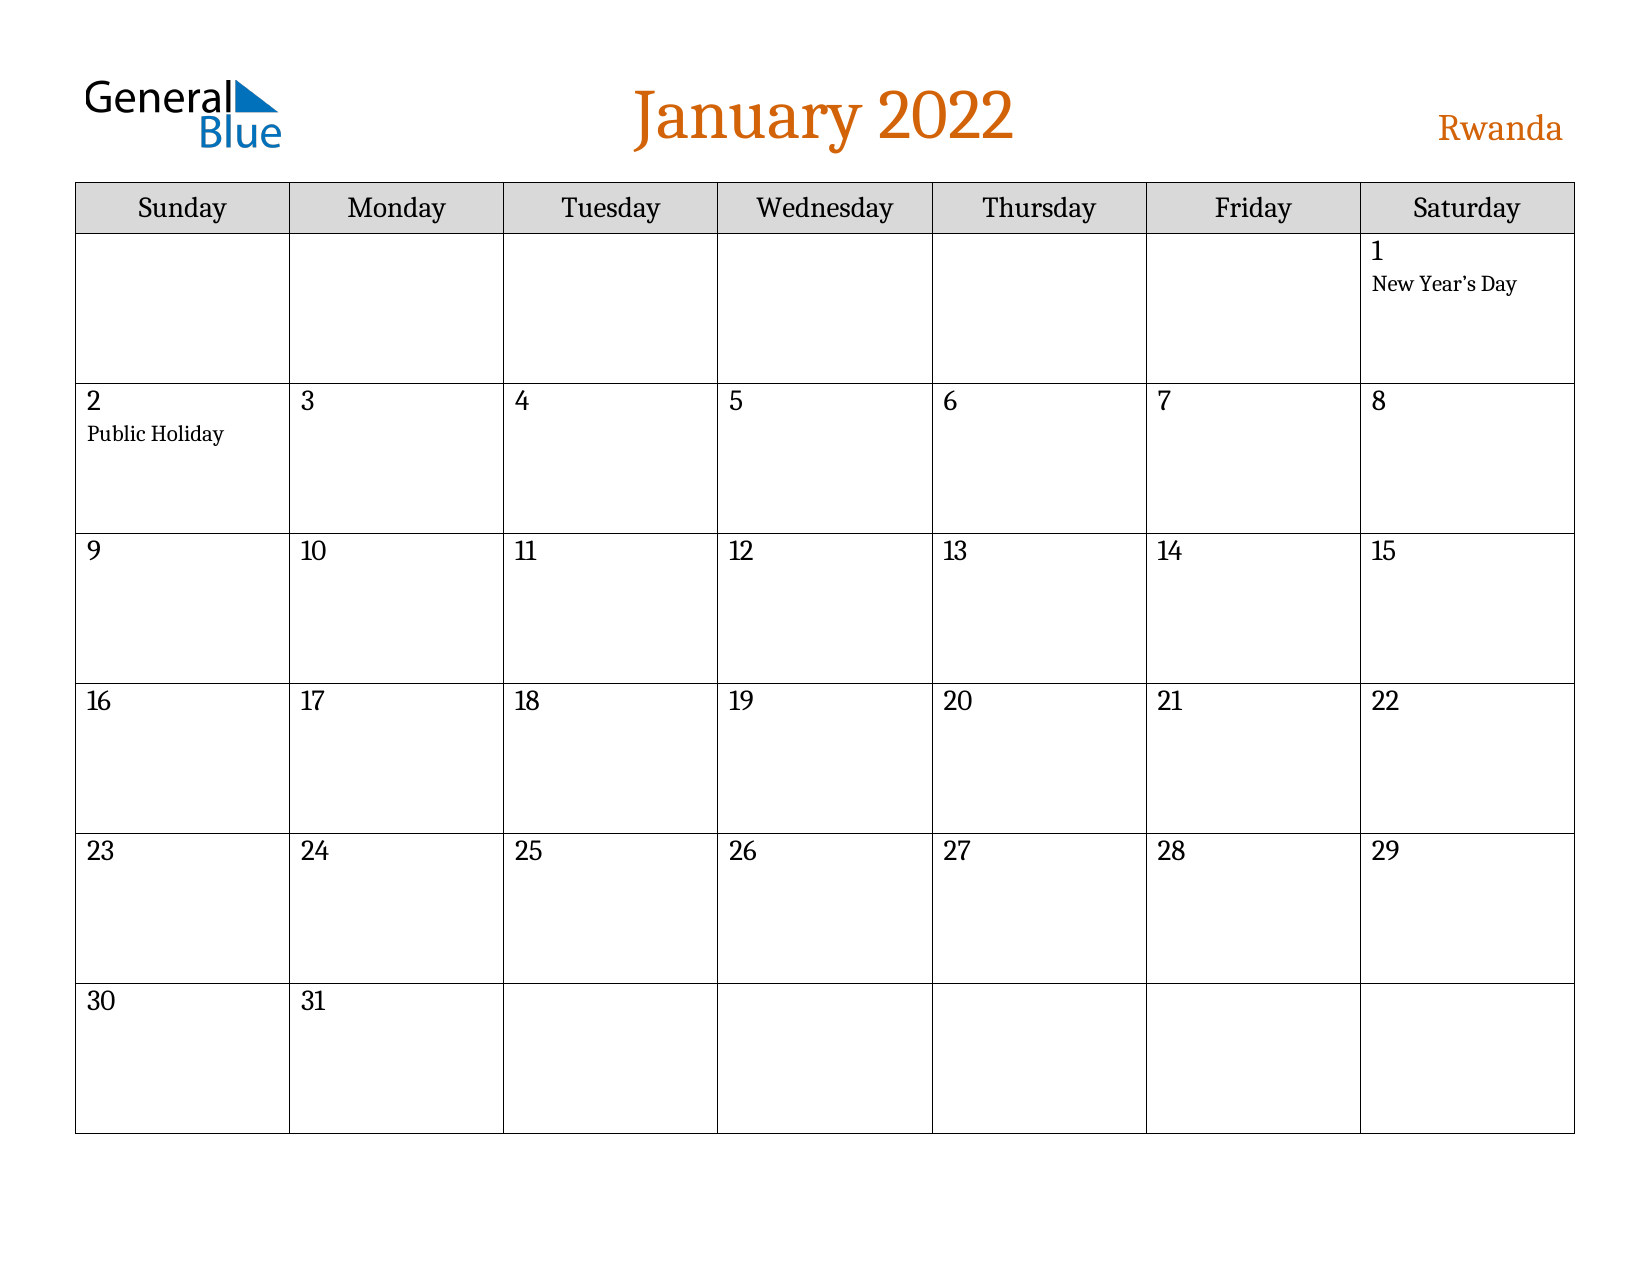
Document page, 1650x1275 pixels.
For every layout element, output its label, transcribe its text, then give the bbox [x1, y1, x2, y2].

table_cell [290, 270, 503, 383]
table_cell 25 [504, 834, 717, 870]
table_cell 22 [1361, 684, 1574, 720]
table_cell 26 [718, 834, 932, 870]
table_cell [290, 1020, 503, 1133]
table_cell Sunday [76, 183, 289, 233]
table_cell [290, 720, 503, 833]
table_cell Friday [1147, 183, 1360, 233]
table_cell 23 [76, 834, 289, 870]
table_cell [933, 720, 1146, 833]
table_cell [718, 984, 932, 1020]
table_cell [933, 420, 1146, 533]
table_cell [1361, 1020, 1574, 1133]
table_cell [718, 720, 932, 833]
table_cell 4 [504, 384, 717, 420]
table_cell 19 [718, 684, 932, 720]
table_cell 13 [933, 534, 1146, 570]
table_cell [504, 420, 717, 533]
table_cell 16 [76, 684, 289, 720]
table_cell 8 [1361, 384, 1574, 420]
table_cell Tuesday [504, 183, 717, 233]
table_cell [504, 984, 717, 1020]
table_cell [1147, 984, 1360, 1020]
table_cell 24 [290, 834, 503, 870]
table_cell [933, 234, 1146, 270]
table_cell 21 [1147, 684, 1360, 720]
table_cell [933, 570, 1146, 683]
table_cell [504, 720, 717, 833]
table_cell [1147, 720, 1360, 833]
picture [86, 80, 281, 148]
table_cell 5 [718, 384, 932, 420]
table_cell 17 [290, 684, 503, 720]
table_cell [76, 870, 289, 983]
table_cell 10 [290, 534, 503, 570]
table_cell [1361, 570, 1574, 683]
table_cell [1147, 270, 1360, 383]
table_cell [718, 1020, 932, 1133]
table_cell [76, 1020, 289, 1133]
table_header Rwanda [1146, 75, 1574, 182]
table_cell [76, 234, 289, 270]
table_cell [76, 720, 289, 833]
table_cell 27 [933, 834, 1146, 870]
table_cell [1361, 720, 1574, 833]
table_cell 1 [1361, 234, 1574, 270]
table_cell [1361, 870, 1574, 983]
table_header [76, 75, 503, 182]
table_cell [290, 234, 503, 270]
table_header January 2022 [504, 75, 1146, 182]
table_cell 30 [76, 984, 289, 1020]
table_cell 9 [76, 534, 289, 570]
table_cell 2 [76, 384, 289, 420]
table_cell 3 [290, 384, 503, 420]
table_cell [504, 234, 717, 270]
table_cell [933, 1020, 1146, 1133]
table_cell [290, 870, 503, 983]
table_cell 12 [718, 534, 932, 570]
table_cell [1147, 234, 1360, 270]
table_cell New Year’s Day [1361, 270, 1574, 383]
table_cell 15 [1361, 534, 1574, 570]
table_cell [1147, 420, 1360, 533]
table_cell [1147, 1020, 1360, 1133]
table_cell [718, 234, 932, 270]
table_cell [718, 870, 932, 983]
table_cell 6 [933, 384, 1146, 420]
table_cell [1361, 984, 1574, 1020]
table_cell 31 [290, 984, 503, 1020]
table_cell 11 [504, 534, 717, 570]
table_cell [1147, 570, 1360, 683]
table_cell 18 [504, 684, 717, 720]
table_cell [933, 270, 1146, 383]
table_cell [504, 870, 717, 983]
table_cell [718, 420, 932, 533]
table_cell Saturday [1361, 183, 1574, 233]
table_cell 29 [1361, 834, 1574, 870]
table_cell [718, 570, 932, 683]
table_cell [1361, 420, 1574, 533]
table_cell [504, 1020, 717, 1133]
table_cell [76, 270, 289, 383]
table_cell Wednesday [718, 183, 932, 233]
table_cell 7 [1147, 384, 1360, 420]
table_cell [504, 570, 717, 683]
table_cell [290, 420, 503, 533]
table_cell [76, 570, 289, 683]
table_cell [290, 570, 503, 683]
table_cell [504, 270, 717, 383]
table_cell [933, 984, 1146, 1020]
table_cell Monday [290, 183, 503, 233]
table_cell [718, 270, 932, 383]
table_cell 20 [933, 684, 1146, 720]
table_cell 14 [1147, 534, 1360, 570]
table_cell 28 [1147, 834, 1360, 870]
table_cell Thursday [933, 183, 1146, 233]
table_cell [933, 870, 1146, 983]
table_cell Public Holiday [76, 420, 289, 533]
table_cell [1147, 870, 1360, 983]
